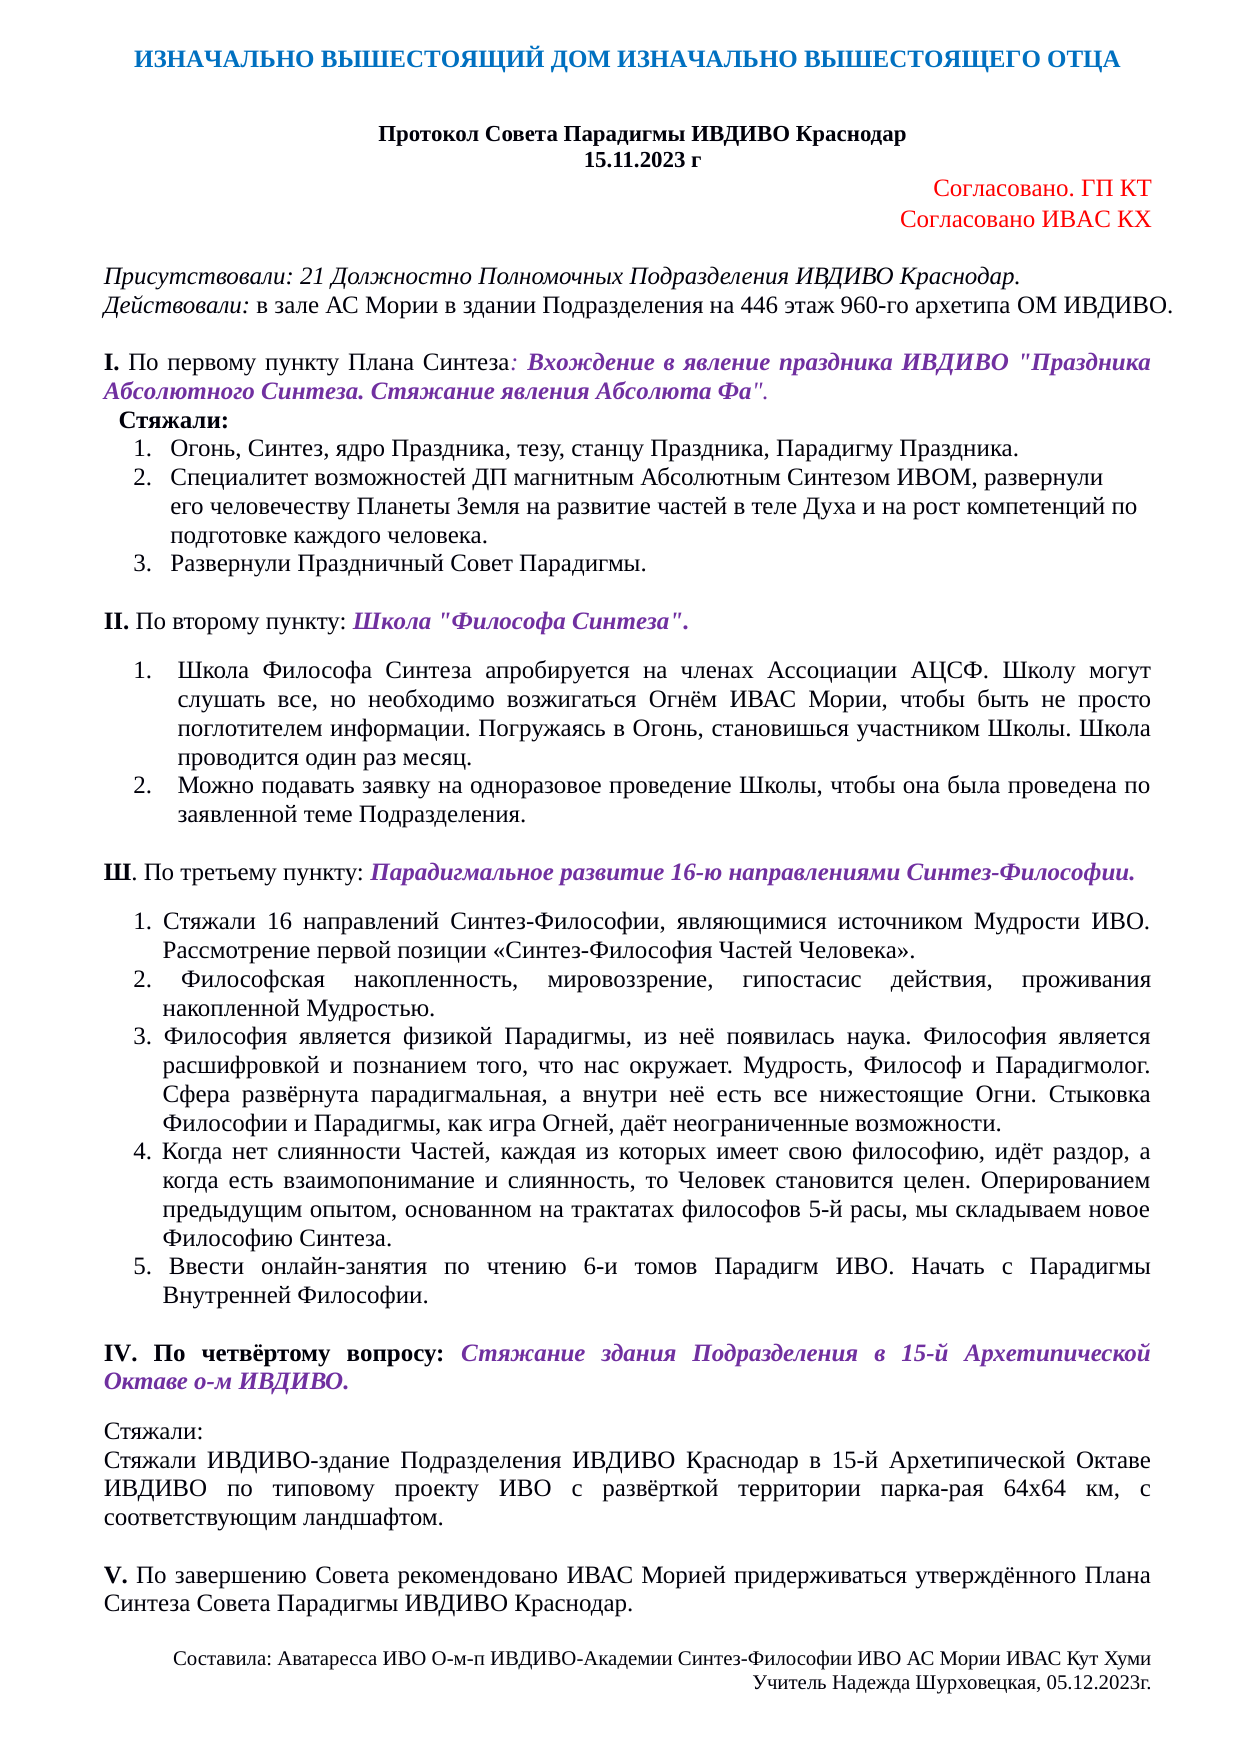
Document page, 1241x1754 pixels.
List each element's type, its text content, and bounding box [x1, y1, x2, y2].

text II. По второму пункту: Школа "Философа Синтеза". [103, 606, 1152, 635]
text Присутствовали: 21 Должностно Полномочных Подразделения ИВДИВО Краснодар. [103, 261, 1181, 290]
text Действовали: в зале АС Мории в здании Подразделения на 446 этаж 960-го архетипа ОМ ИВДИВО. [103, 290, 1181, 318]
text Составила: Аватаресса ИВО О-м-п ИВДИВО-Академии Синтез-Философии ИВО АС Мории ИВАС Кут Хуми Учитель Надежда Шурховецкая, 05.12.2023г. [103, 1646, 1152, 1694]
text Согласовано ИВАС КХ [103, 204, 1152, 232]
text IV. По четвёртому вопросу: Стяжание здания Подразделения в 15-й Архетипической Октаве о-м ИВДИВО. [103, 1338, 1152, 1395]
list Стяжали: [103, 1416, 1152, 1445]
text Согласовано. ГП КТ [103, 173, 1152, 201]
list Можно подавать заявку на одноразовое проведение Школы, чтобы она была проведена по заявленной теме Подразделения. [133, 771, 1152, 828]
text 4. Когда нет слиянности Частей, каждая из которых имеет свою философию, идёт раздор, а когда есть взаимопонимание и слиянность, то Человек становится целен. Оперированием предыдущим опытом, основанном на трактатах философов 5-й расы, мы складываем новое Философию Синтеза. [133, 1136, 1152, 1251]
text Протокол Совета Парадигмы ИВДИВО Краснодар [103, 120, 1181, 146]
text 3. Философия является физикой Парадигмы, из неё появилась наука. Философия является расшифровкой и познанием того, что нас окружает. Мудрость, Философ и Парадигмолог. Сфера развёрнута парадигмальная, а внутри неё есть все нижестоящие Огни. Стыковка Философии и Парадигмы, как игра Огней, даёт неограниченные возможности. [133, 1021, 1152, 1136]
text 5. Ввести онлайн-занятия по чтению 6-и томов Парадигм ИВО. Начать с Парадигмы Внутренней Философии. [133, 1251, 1152, 1309]
text I. По первому пункту Плана Синтеза: Вхождение в явление праздника ИВДИВО "Праздника Абсолютного Синтеза. Стяжание явления Абсолюта Фа". [103, 347, 1152, 405]
list Специалитет возможностей ДП магнитным Абсолютным Синтезом ИВОМ, развернули его человечеству Планеты Земля на развитие частей в теле Духа и на рост компетенций по подготовке каждого человека. [133, 462, 1152, 548]
text 2. Философская накопленность, мировоззрение, гипостасис действия, проживания накопленной Мудростью. [133, 964, 1152, 1021]
text Ш. По третьему пункту: Парадигмальное развитие 16-ю направлениями Синтез-Философии. [103, 857, 1152, 886]
text 1. Стяжали 16 направлений Синтез-Философии, являющимися источником Мудрости ИВО. Рассмотрение первой позиции «Синтез-Философия Частей Человека». [133, 906, 1152, 964]
list Школа Философа Синтеза апробируется на членах Ассоциации АЦСФ. Школу могут слушать все, но необходимо возжигаться Огнём ИВАС Мории, чтобы быть не просто поглотителем информации. Погружаясь в Огонь, становишься участником Школы. Школа проводится один раз месяц. [133, 656, 1152, 771]
text 15.11.2023 г [103, 146, 1181, 173]
list Развернули Праздничный Совет Парадигмы. [133, 548, 1152, 577]
list V. По завершению Совета рекомендовано ИВАС Морией придерживаться утверждённого Плана Синтеза Совета Парадигмы ИВДИВО Краснодар. [103, 1560, 1152, 1617]
text Стяжали: [118, 405, 1152, 433]
list Огонь, Синтез, ядро Праздника, тезу, станцу Праздника, Парадигму Праздника. [133, 433, 1152, 462]
list Стяжали ИВДИВО-здание Подразделения ИВДИВО Краснодар в 15-й Архетипической Октаве ИВДИВО по типовому проекту ИВО с развёрткой территории парка-рая 64х64 км, с соответствующим ландшафтом. [103, 1445, 1152, 1531]
